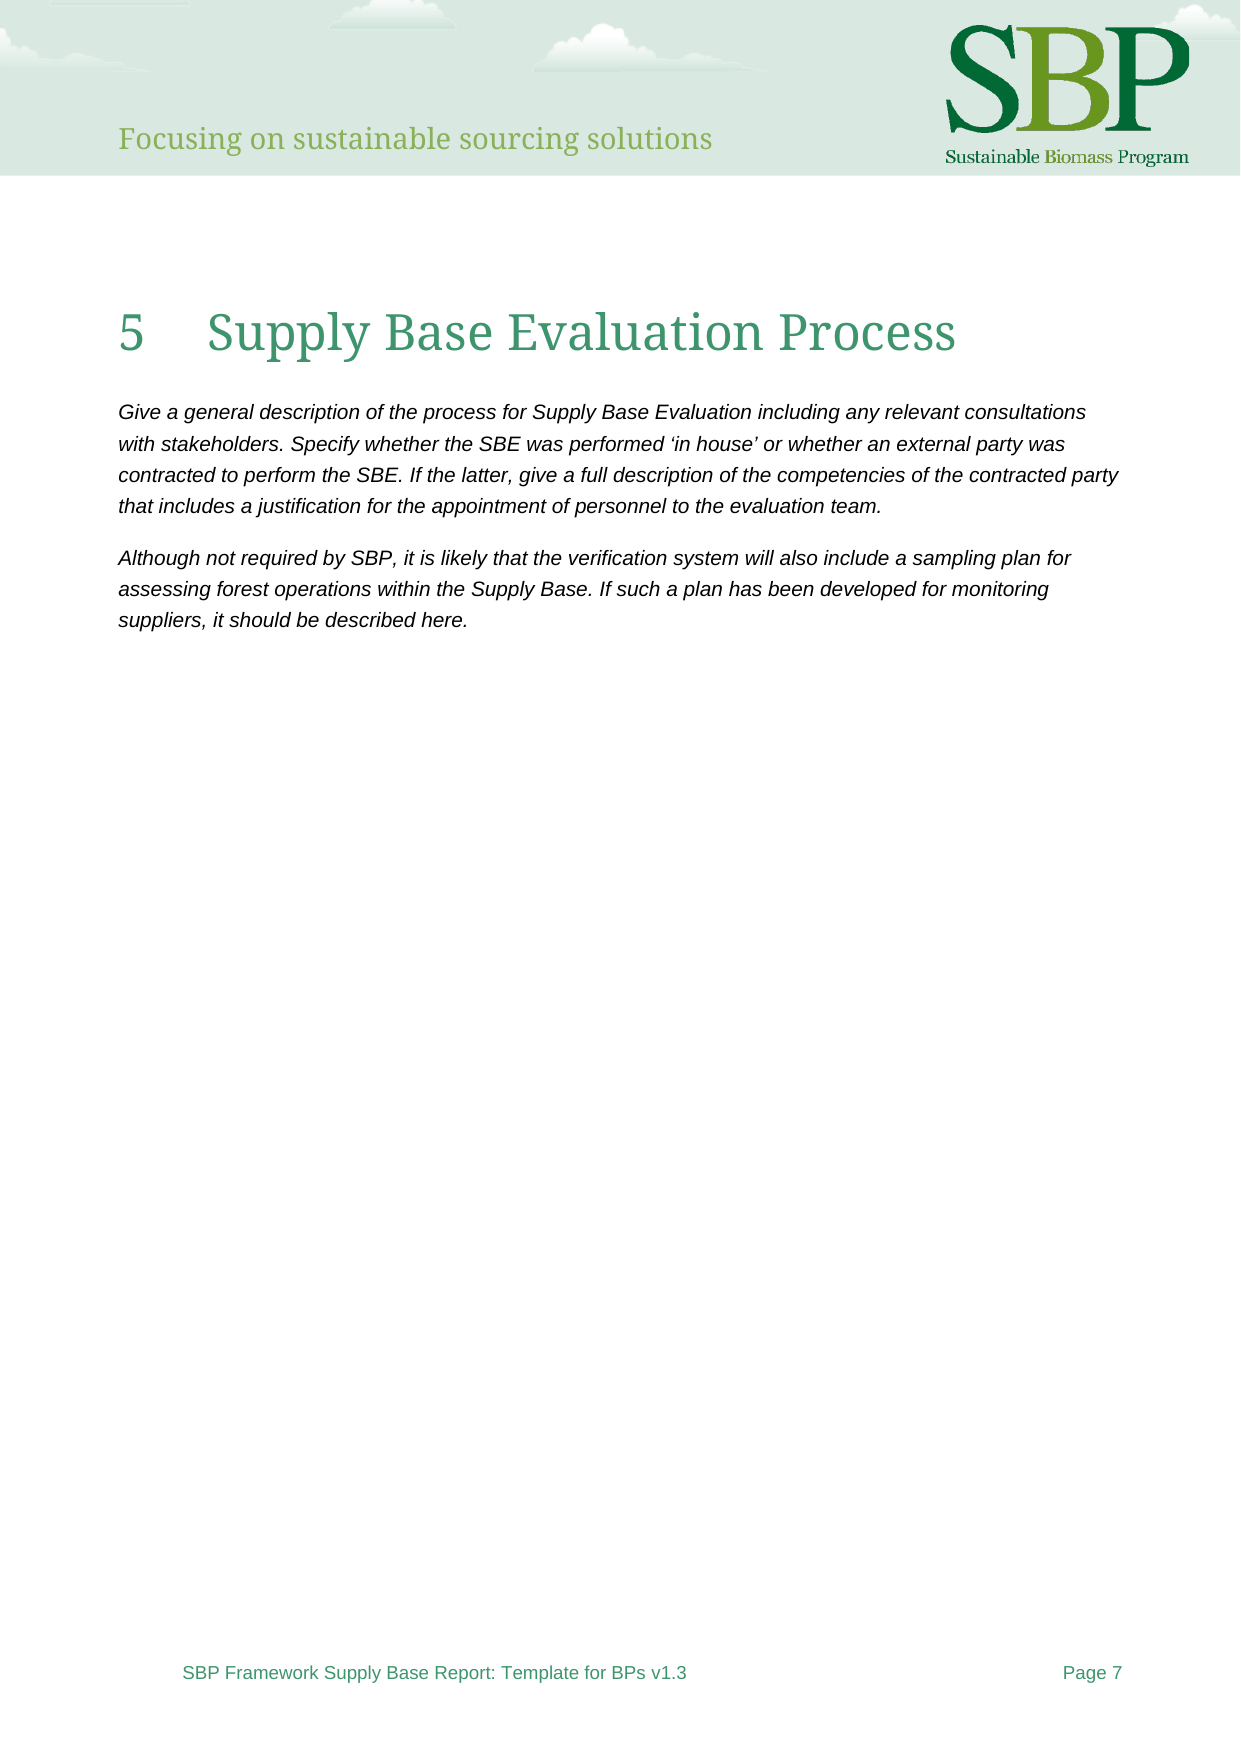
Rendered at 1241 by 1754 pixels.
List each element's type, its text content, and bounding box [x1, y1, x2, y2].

text Give a general description of the process for Supply Base Evaluation including any relevant consultations with stakeholders. Specify whether the SBE was performed ‘in house’ or whether an external party was contracted to perform the SBE. If the latter, give a full description of the competencies of the contracted party that includes a justification for the appointment of personnel to the evaluation team. [118, 400, 1122, 518]
text Although not required by SBP, it is likely that the verification system will also include a sampling plan for assessing forest operations within the Supply Base. If such a plan has been developed for monitoring suppliers, it should be described here. [118, 546, 1122, 632]
picture [0, 0, 1241, 167]
subtitle Supply Base Evaluation Process [118, 297, 1122, 365]
